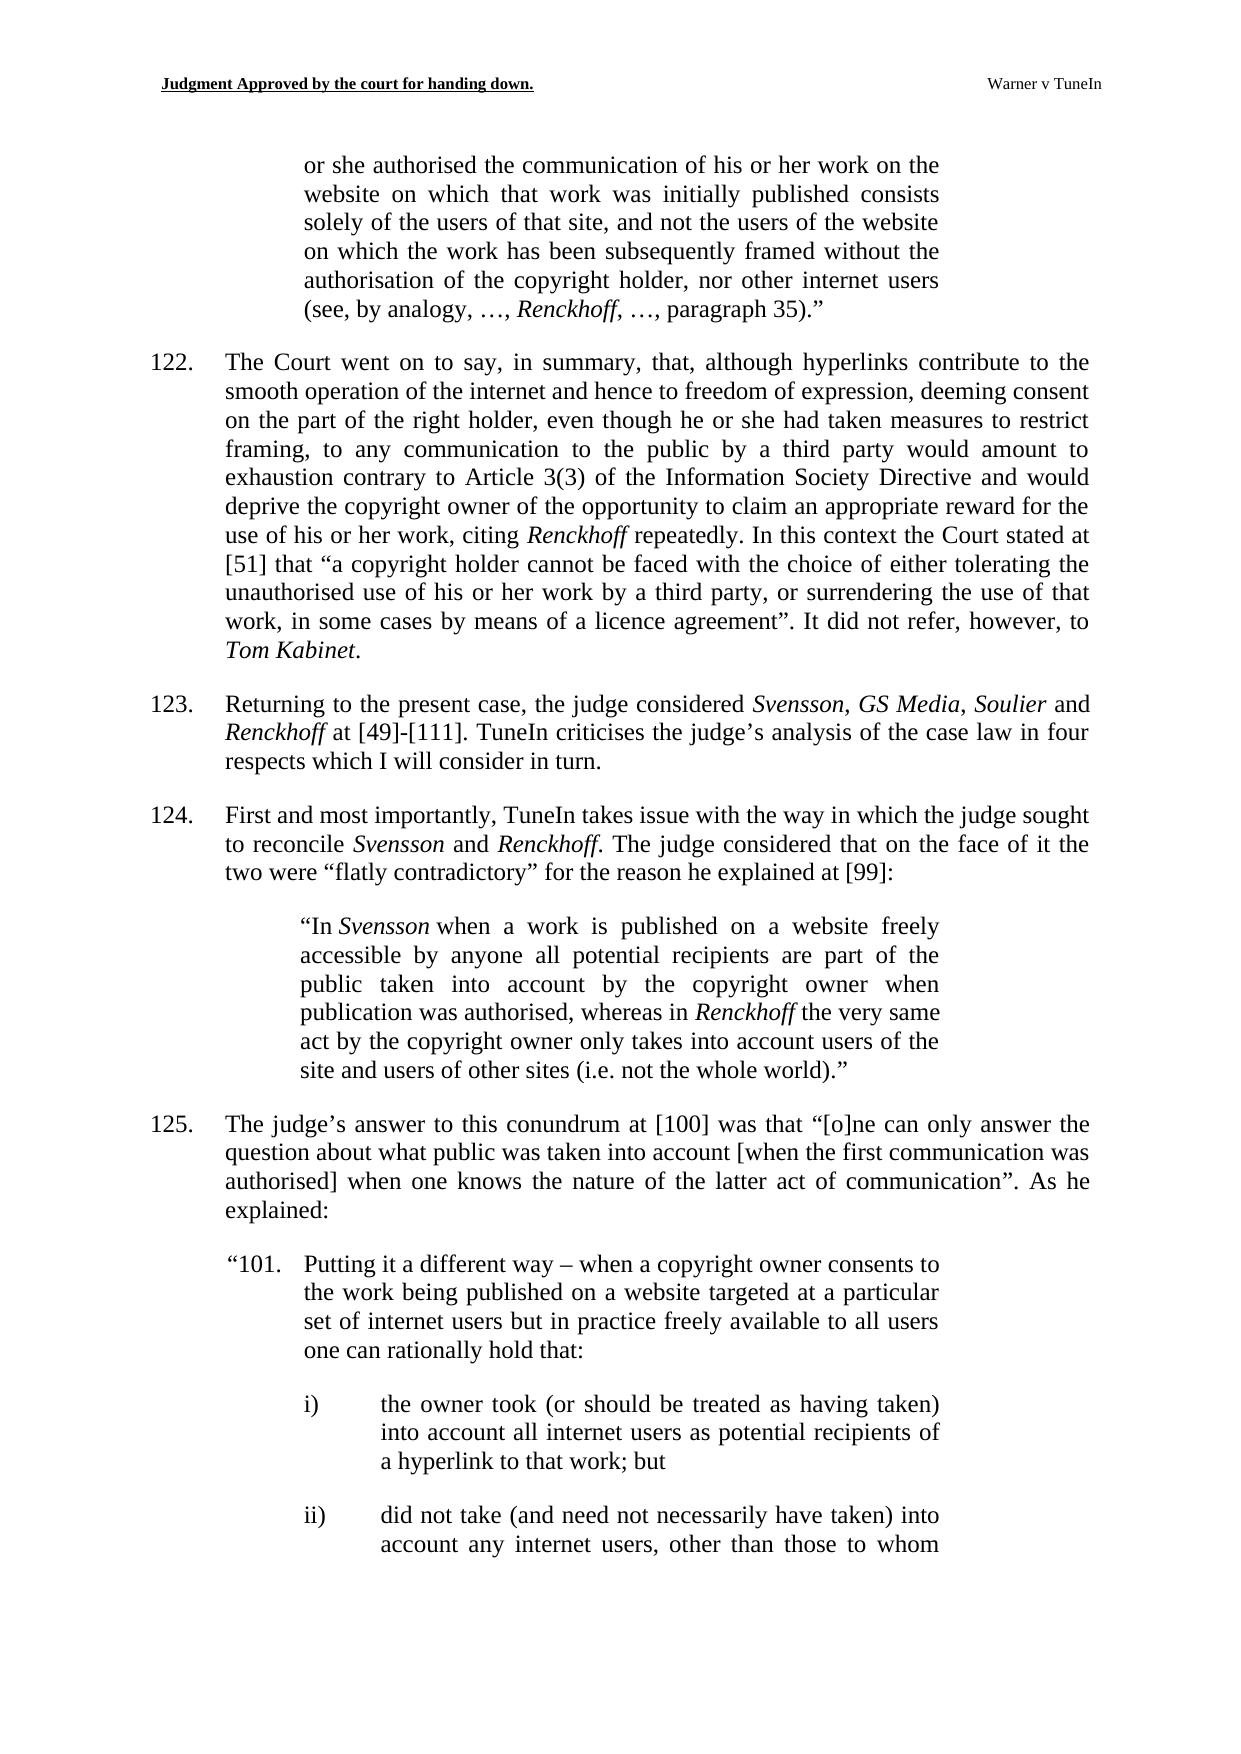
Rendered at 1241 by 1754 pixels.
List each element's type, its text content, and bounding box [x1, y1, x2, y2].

text The Court went on to say, in summary, that, although hyperlinks contribute to the smooth operation of the internet and hence to freedom of expression, deeming consent on the part of the right holder, even though he or she had taken measures to restrict framing, to any communication to the public by a third party would amount to exhaustion contrary to Article 3(3) of the Information Society Directive and would deprive the copyright owner of the opportunity to claim an appropriate reward for the use of his or her work, citing Renckhoff repeatedly. In this context the Court stated at [51] that “a copyright holder cannot be faced with the choice of either tolerating the unauthorised use of his or her work by a third party, or surrendering the use of that work, in some cases by means of a licence agreement”. It did not refer, however, to Tom Kabinet. [150, 347, 1090, 664]
text “101. Putting it a different way – when a copyright owner consents to the work being published on a website targeted at a particular set of internet users but in practice freely available to all users one can rationally hold that: [227, 1249, 940, 1364]
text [227, 150, 940, 322]
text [303, 1500, 940, 1557]
text Returning to the present case, the judge considered Svensson, GS Media, Soulier and Renckhoff at [49]-[111]. TuneIn criticises the judge’s analysis of the case law in four respects which I will consider in turn. [150, 689, 1090, 775]
text i) the owner took (or should be treated as having taken) into account all internet users as potential recipients of a hyperlink to that work; but [303, 1389, 940, 1475]
text The judge’s answer to this conundrum at [100] was that “[o]ne can only answer the question about what public was taken into account [when the first communication was authorised] when one knows the nature of the latter act of communication”. As he explained: [150, 1109, 1090, 1224]
text First and most importantly, TuneIn takes issue with the way in which the judge sought to reconcile Svensson and Renckhoff. The judge considered that on the face of it the two were “flatly contradictory” for the reason he explained at [99]: [150, 800, 1090, 886]
text “In Svensson when a work is published on a website freely accessible by anyone all potential recipients are part of the public taken into account by the copyright owner when publication was authorised, whereas in Renckhoff the very same act by the copyright owner only takes into account users of the site and users of other sites (i.e. not the whole world).” [300, 911, 940, 1084]
